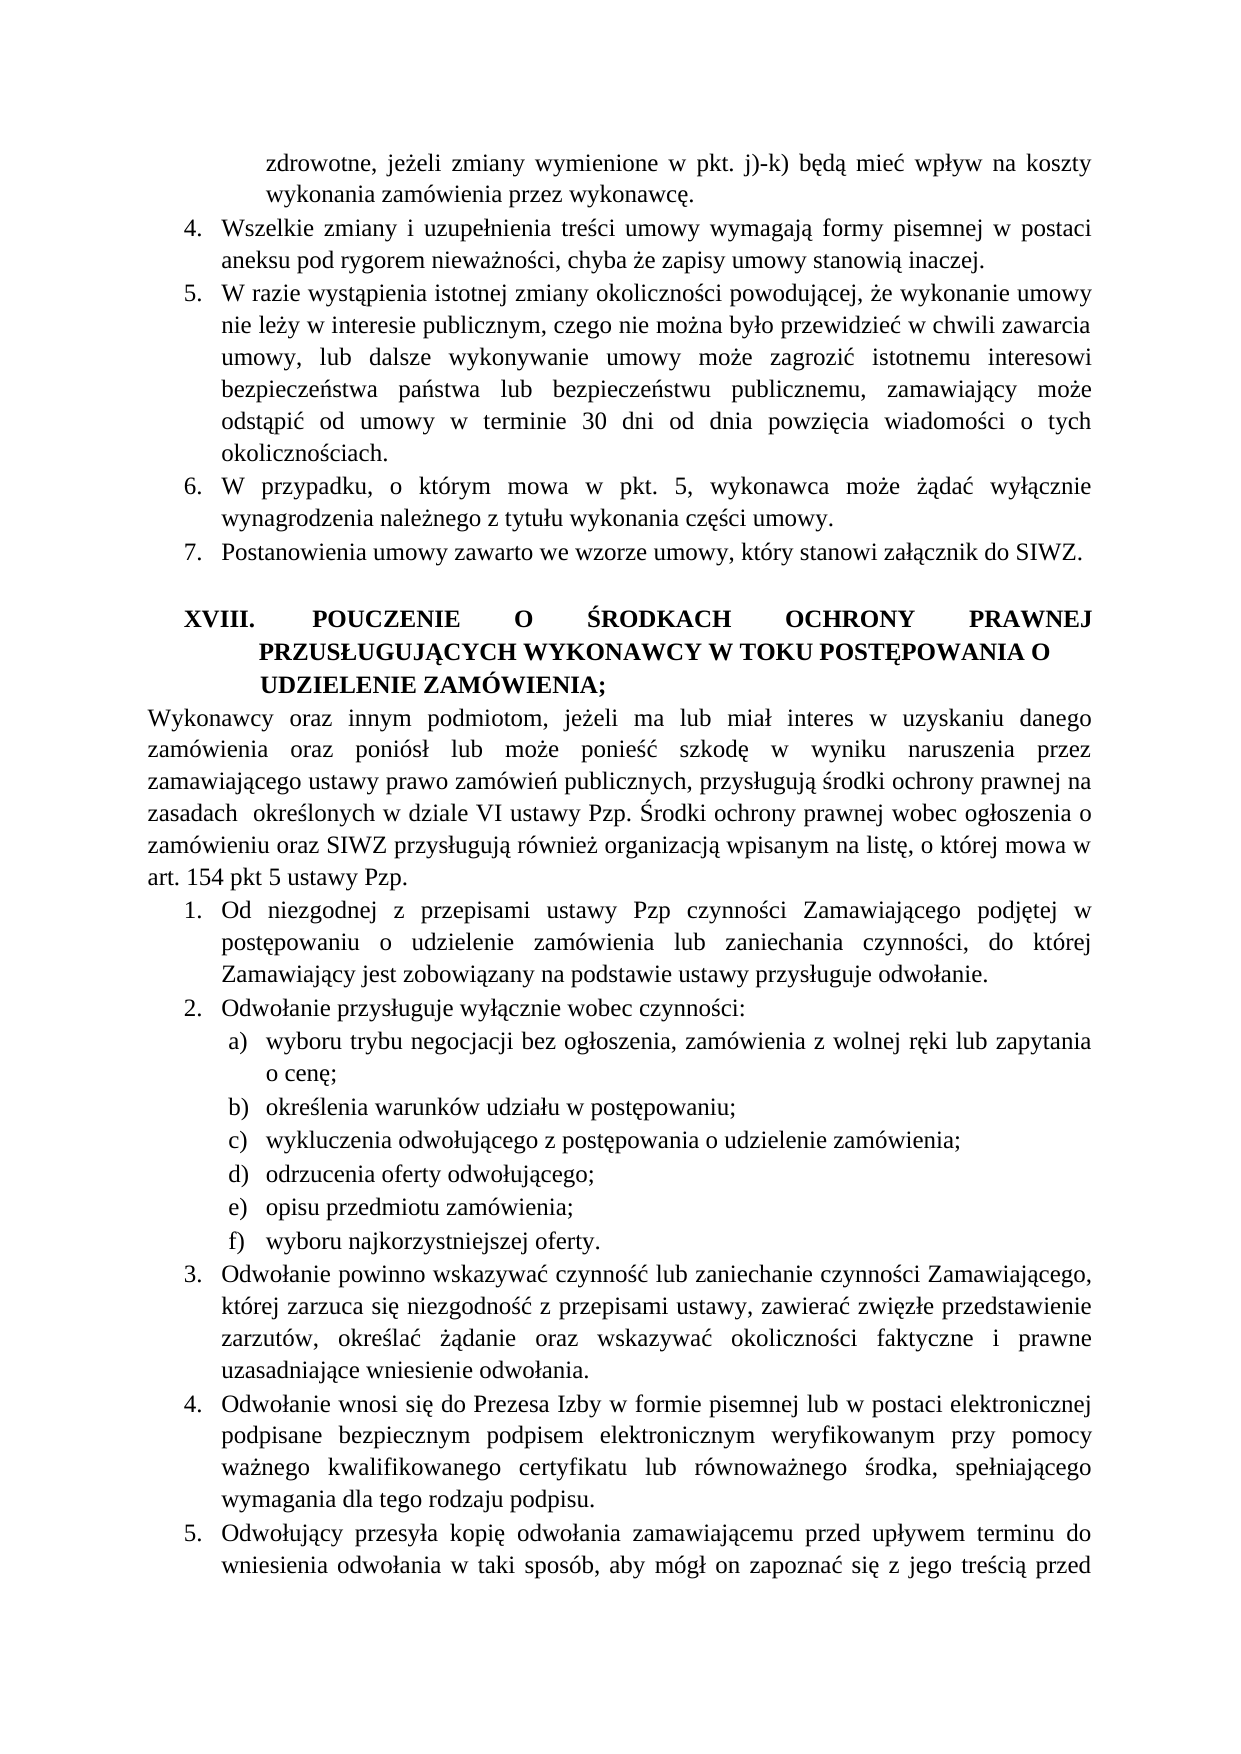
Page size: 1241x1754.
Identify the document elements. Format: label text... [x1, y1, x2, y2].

text Wykonawcy oraz innym podmiotom, jeżeli ma lub miał interes w uzyskaniu danego zamówienia oraz poniósł lub może ponieść szkodę w wyniku naruszenia przez zamawiającego ustawy prawo zamówień publicznych, przysługują środki ochrony prawnej na zasadach określonych w dziale VI ustawy Pzp. Środki ochrony prawnej wobec ogłoszenia o zamówieniu oraz SIWZ przysługują również organizacją wpisanym na listę, o której mowa w art. 154 pkt 5 ustawy Pzp. [147, 703, 1092, 891]
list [183, 1518, 1092, 1578]
list Odwołanie powinno wskazywać czynność lub zaniechanie czynności Zamawiającego, której zarzuca się niezgodność z przepisami ustawy, zawierać zwięzłe przedstawienie zarzutów, określać żądanie oraz wskazywać okoliczności faktyczne i prawne uzasadniające wniesienie odwołania. [183, 1259, 1092, 1384]
list POUCZENIE O ŚRODKACH OCHRONY PRAWNEJ PRZUSŁUGUJĄCYCH WYKONAWCY W TOKU POSTĘPOWANIA O [183, 604, 1093, 666]
text UDZIELENIE ZAMÓWIENIA; [260, 670, 1093, 698]
list określenia warunków udziału w postępowaniu; [228, 1092, 1092, 1121]
list wykluczenia odwołującego z postępowania o udzielenie zamówienia; [228, 1125, 1092, 1154]
list Odwołanie przysługuje wyłącznie wobec czynności: [183, 993, 1092, 1022]
list W razie wystąpienia istotnej zmiany okoliczności powodującej, że wykonanie umowy nie leży w interesie publicznym, czego nie można było przewidzieć w chwili zawarcia umowy, lub dalsze wykonywanie umowy może zagrozić istotnemu interesowi bezpieczeństwa państwa lub bezpieczeństwu publicznemu, zamawiający może odstąpić od umowy w terminie 30 dni od dnia powzięcia wiadomości o tych okolicznościach. [183, 278, 1092, 467]
list opisu przedmiotu zamówienia; [228, 1192, 1092, 1221]
list Od niezgodnej z przepisami ustawy Pzp czynności Zamawiającego podjętej w postępowaniu o udzielenie zamówienia lub zaniechania czynności, do której Zamawiający jest zobowiązany na podstawie ustawy przysługuje odwołanie. [183, 896, 1092, 988]
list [228, 148, 1092, 208]
list W przypadku, o którym mowa w pkt. 5, wykonawca może żądać wyłącznie wynagrodzenia należnego z tytułu wykonania części umowy. [183, 471, 1092, 532]
list wyboru najkorzystniejszej oferty. [228, 1226, 1092, 1255]
list Odwołanie wnosi się do Prezesa Izby w formie pisemnej lub w postaci elektronicznej podpisane bezpiecznym podpisem elektronicznym weryfikowanym przy pomocy ważnego kwalifikowanego certyfikatu lub równoważnego środka, spełniającego wymagania dla tego rodzaju podpisu. [183, 1389, 1092, 1513]
list wyboru trybu negocjacji bez ogłoszenia, zamówienia z wolnej ręki lub zapytania o cenę; [228, 1026, 1092, 1087]
list Postanowienia umowy zawarto we wzorze umowy, który stanowi załącznik do SIWZ. [183, 537, 1092, 566]
list odrzucenia oferty odwołującego; [228, 1159, 1092, 1188]
list Wszelkie zmiany i uzupełnienia treści umowy wymagają formy pisemnej w postaci aneksu pod rygorem nieważności, chyba że zapisy umowy stanowią inaczej. [183, 213, 1092, 274]
